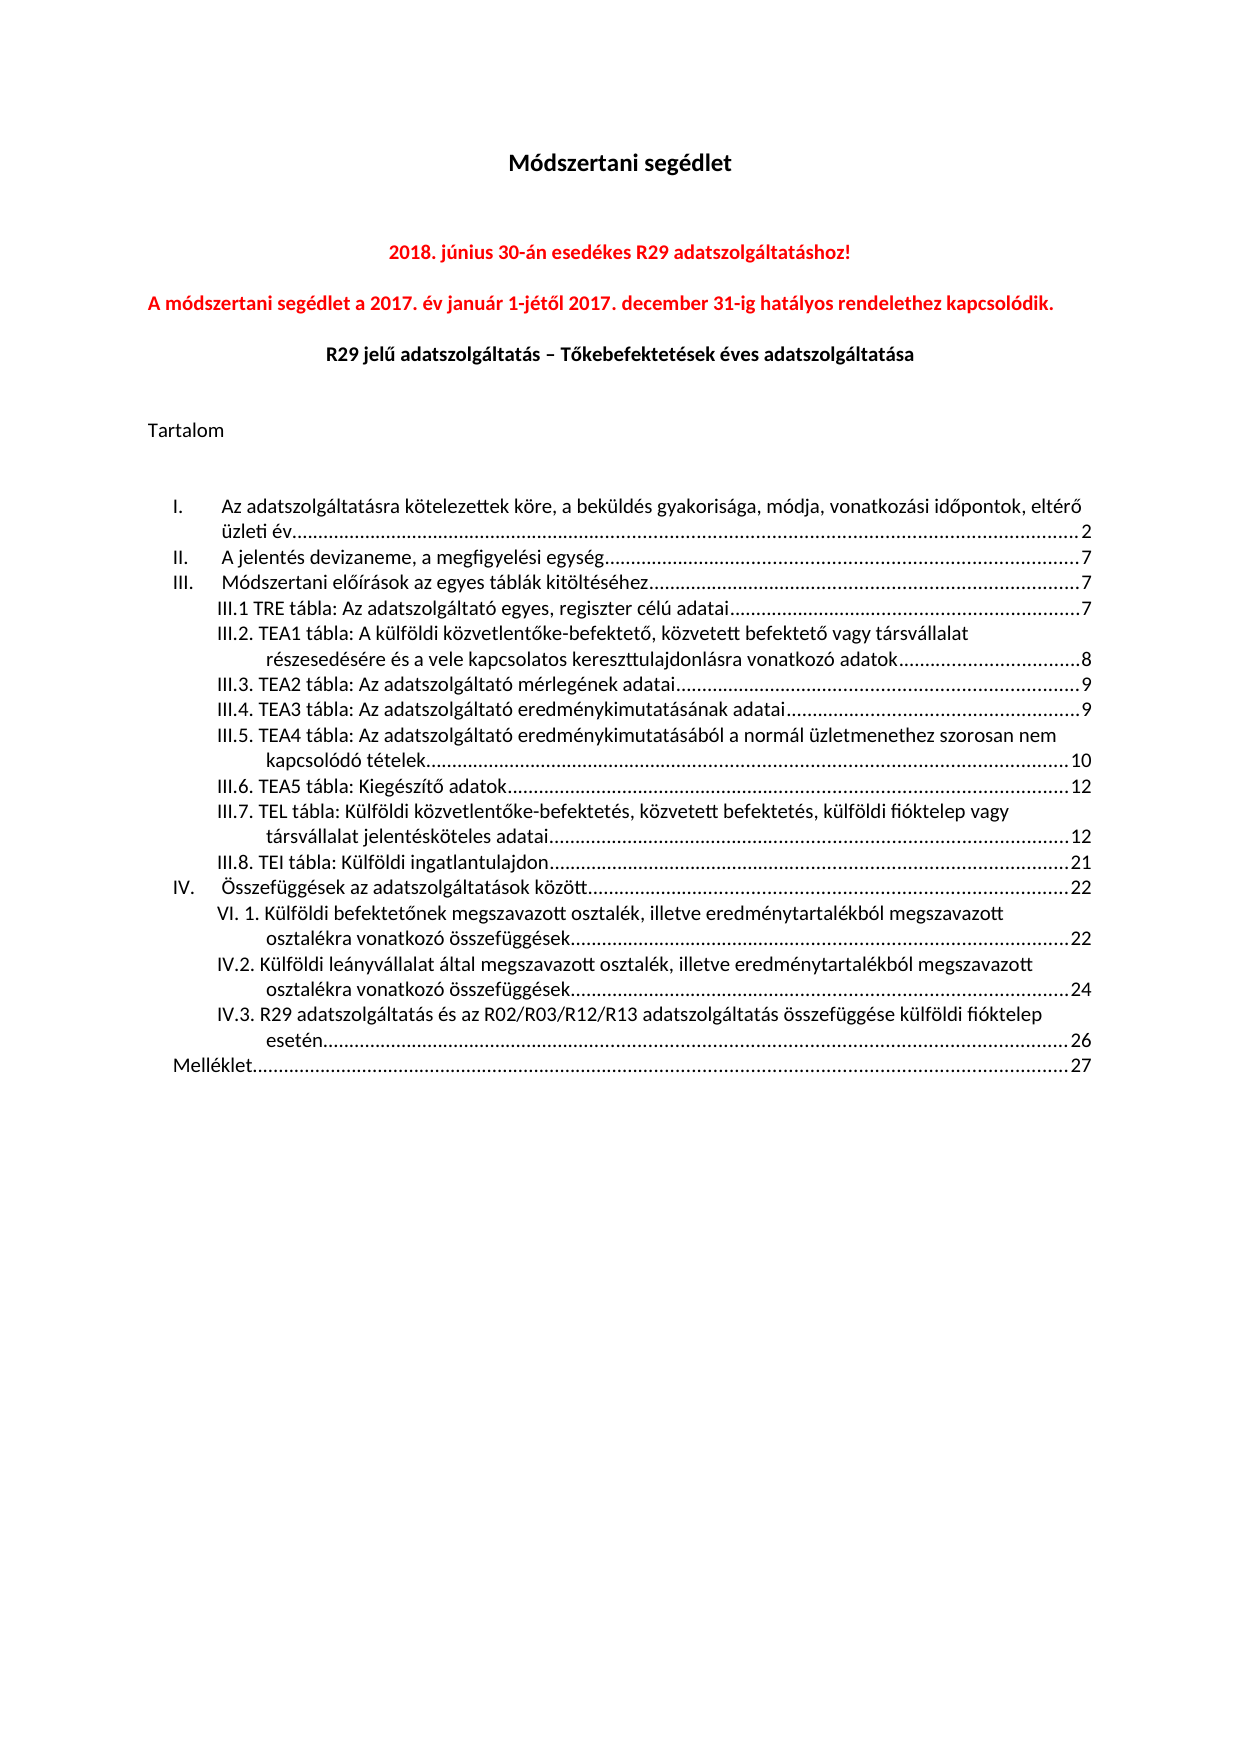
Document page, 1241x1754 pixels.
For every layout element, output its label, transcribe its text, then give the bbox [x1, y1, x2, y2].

text Melléklet 27 [173, 1052, 1093, 1078]
text 2018. június 30-án esedékes R29 adatszolgáltatáshoz! [148, 239, 1093, 264]
text A módszertani segédlet a 2017. év január 1-jétől 2017. december 31-ig hatályos rendelethez kapcsolódik. [148, 290, 1093, 315]
text I. Az adatszolgáltatásra kötelezettek köre, a beküldés gyakorisága, módja, vonatkozási időpontok, eltérő üzleti év 2 [173, 493, 1093, 544]
text IV. Összefüggések az adatszolgáltatások között 22 [173, 874, 1093, 900]
text III.2. TEA1 tábla: A külföldi közvetlentőke-befektető, közvetett befektető vagy társvállalat részesedésére és a vele kapcsolatos kereszttulajdonlásra vonatkozó adatok 8 [217, 620, 1093, 671]
text III.3. TEA2 tábla: Az adatszolgáltató mérlegének adatai 9 [217, 671, 1093, 697]
text IV.2. Külföldi leányvállalat által megszavazott osztalék, illetve eredménytartalékból megszavazott osztalékra vonatkozó összefüggések 24 [217, 951, 1093, 1002]
text Tartalom [148, 417, 1093, 442]
text III.8. TEI tábla: Külföldi ingatlantulajdon 21 [217, 849, 1093, 874]
text III. Módszertani előírások az egyes táblák kitöltéséhez 7 [173, 569, 1093, 595]
text III.7. TEL tábla: Külföldi közvetlentőke-befektetés, közvetett befektetés, külföldi fióktelep vagy társvállalat jelentésköteles adatai 12 [217, 798, 1093, 849]
text IV.3. R29 adatszolgáltatás és az R02/R03/R12/R13 adatszolgáltatás összefüggése külföldi fióktelep esetén 26 [217, 1002, 1093, 1052]
text III.4. TEA3 tábla: Az adatszolgáltató eredménykimutatásának adatai 9 [217, 697, 1093, 722]
text Módszertani segédlet [148, 148, 1093, 178]
text R29 jelű adatszolgáltatás – Tőkebefektetések éves adatszolgáltatása [148, 341, 1093, 366]
text III.6. TEA5 tábla: Kiegészítő adatok 12 [217, 773, 1093, 798]
text III.5. TEA4 tábla: Az adatszolgáltató eredménykimutatásából a normál üzletmenethez szorosan nem kapcsolódó tételek 10 [217, 722, 1093, 773]
text VI. 1. Külföldi befektetőnek megszavazott osztalék, illetve eredménytartalékból megszavazott osztalékra vonatkozó összefüggések 22 [217, 900, 1093, 951]
text II. A jelentés devizaneme, a megfigyelési egység 7 [173, 544, 1093, 569]
text III.1 TRE tábla: Az adatszolgáltató egyes, regiszter célú adatai 7 [217, 595, 1093, 620]
